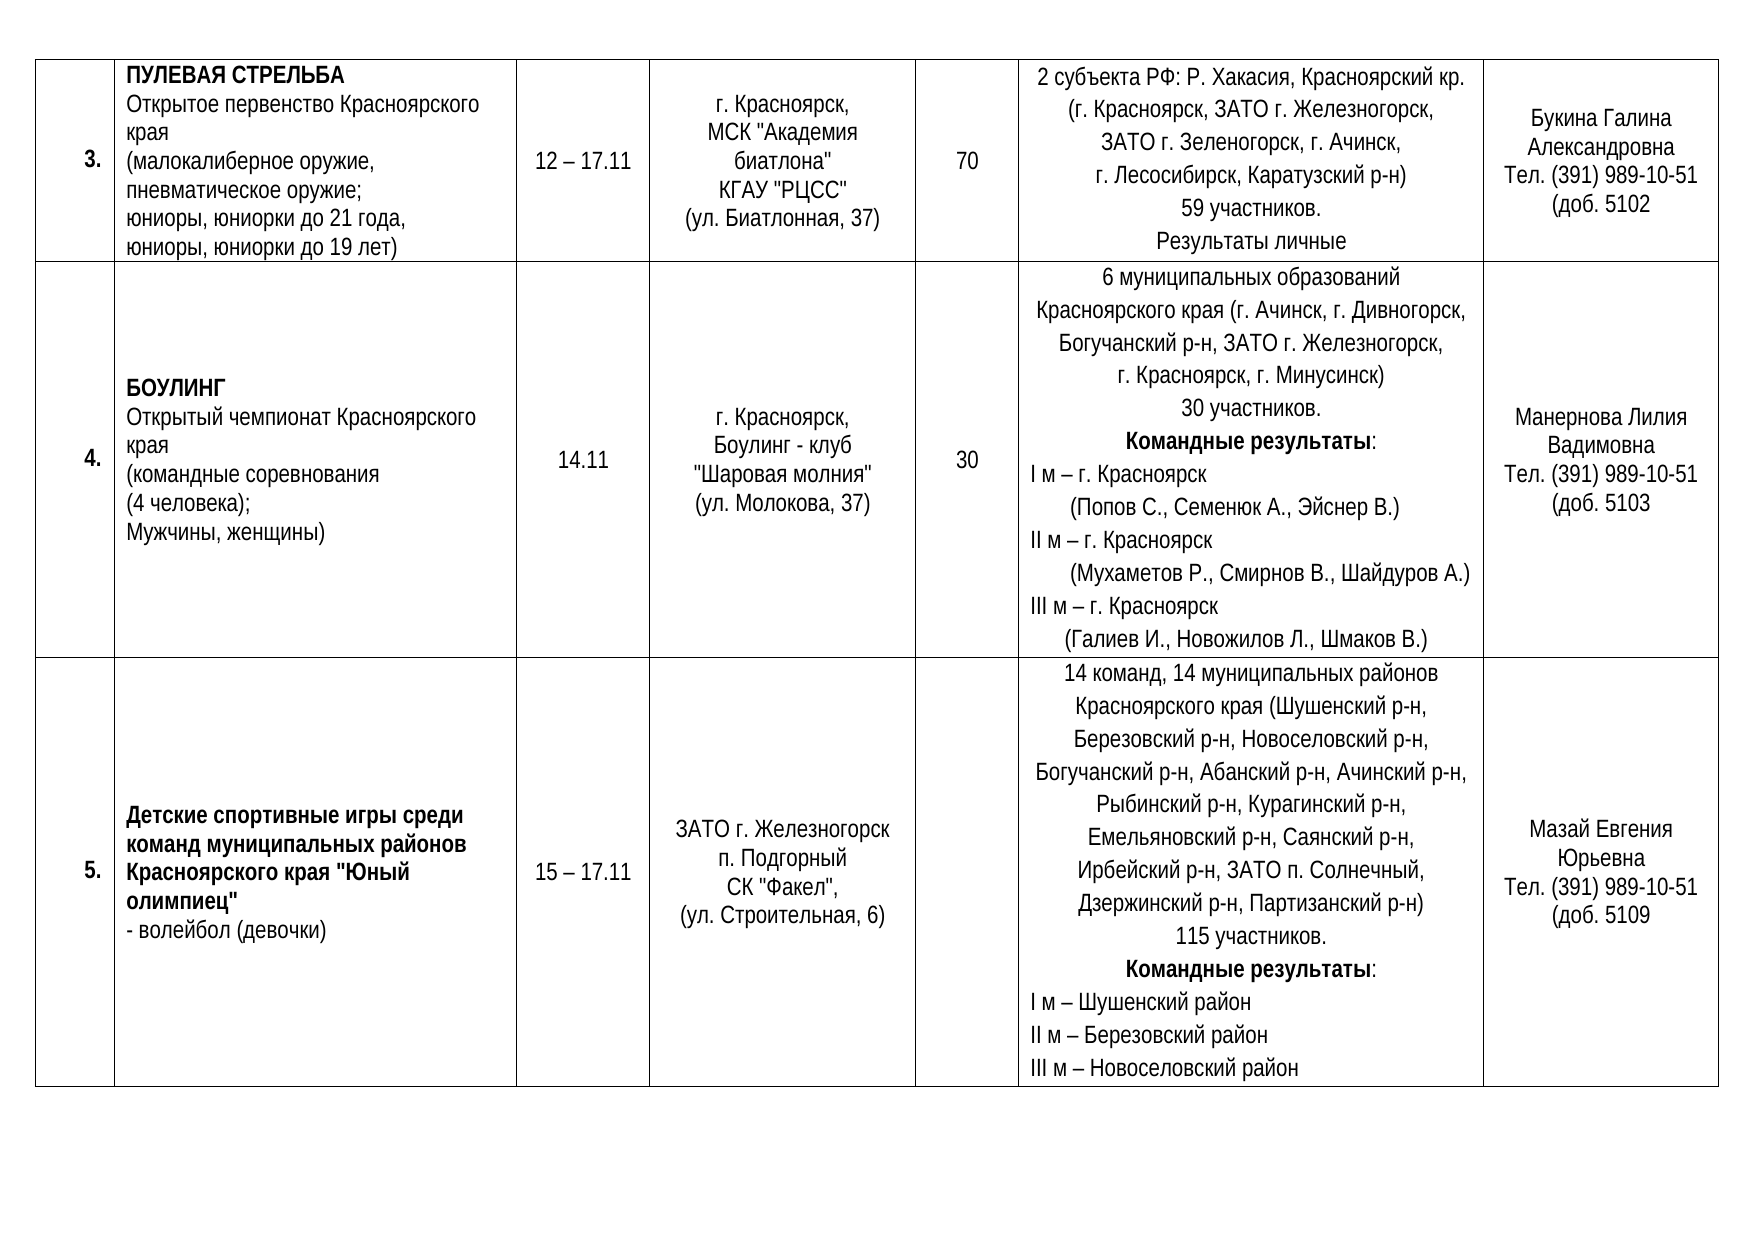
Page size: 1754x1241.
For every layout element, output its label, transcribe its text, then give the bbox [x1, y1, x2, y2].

table_cell Детские спортивные игры среди команд муниципальных районов Красноярского края "Юный олимпиец" - волейбол (девочки) [115, 658, 516, 1086]
table_cell [36, 658, 114, 1086]
table_cell Мазай Евгения Юрьевна Тел. (391) 989-10-51 (доб. 5109доб. 5102ньевна ровна нааа) [1484, 658, 1718, 1086]
table_cell 14 команд, 14 муниципальных районов Красноярского края (Шушенский р-н, Березовский р-н, Новоселовский р-н, Богучанский р-н, Абанский р-н, Ачинский р-н, Рыбинский р-н, Курагинский р-н, Емельяновский р-н, Саянский р-н, Ирбейский р-н, ЗАТО п. Солнечный, Дзержинский р-н, Партизанский р-н) 115 участников. Командные результаты: I м – Шушенский район II м – Березовский район III м – Новоселовский район [1019, 658, 1483, 1086]
table_cell [36, 60, 114, 261]
table_cell 15 – 17.11 [517, 658, 649, 1086]
table_cell г. Красноярск, МСК "Академия биатлона" КГАУ "РЦСС" (ул. Биатлонная, 37) [650, 60, 915, 261]
table_cell ПУЛЕВАЯ СТРЕЛЬБА Открытое первенство Красноярского края (малокалиберное оружие, пневматическое оружие; юниоры, юниорки до 21 года, юниоры, юниорки до 19 лет) [115, 60, 516, 261]
table_cell 70 [916, 60, 1018, 261]
table_cell 12 – 17.11 [517, 60, 649, 261]
table_cell ЗАТО г. Железногорск п. Подгорный СК "Факел", (ул. Строительная, 6) [650, 658, 915, 1086]
table_cell 2 субъекта РФ: Р. Хакасия, Красноярский кр. (г. Красноярск, ЗАТО г. Железногорск, ЗАТО г. Зеленогорск, г. Ачинск, г. Лесосибирск, Каратузский р-н) 59 участников. Результаты личные [1019, 60, 1483, 261]
table_cell 30 [916, 262, 1018, 657]
table_cell [36, 262, 114, 657]
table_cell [1484, 60, 1718, 261]
table_cell БОУЛИНГ Открытый чемпионат Красноярского края (командные соревнования (4 человека); Мужчины, женщины) [115, 262, 516, 657]
table_cell Манернова Лилия Вадимовна Тел. (391) 989-10-51 (доб. 5103доб. 5102ньевна ровна нааа) [1484, 262, 1718, 657]
table_cell 6 муниципальных образований Красноярского края (г. Ачинск, г. Дивногорск, Богучанский р-н, ЗАТО г. Железногорск, г. Красноярск, г. Минусинск) 30 участников. Командные результаты: I м – г. Красноярск (Попов С., Семенюк А., Эйснер В.) II м – г. Красноярск (Мухаметов Р., Смирнов В., Шайдуров А.) III м – г. Красноярск (Галиев И., Новожилов Л., Шмаков В.) [1019, 262, 1483, 657]
table_cell г. Красноярск, Боулинг - клуб "Шаровая молния" (ул. Молокова, 37) [650, 262, 915, 657]
table_cell 14.11 [517, 262, 649, 657]
table_cell [916, 658, 1018, 1086]
